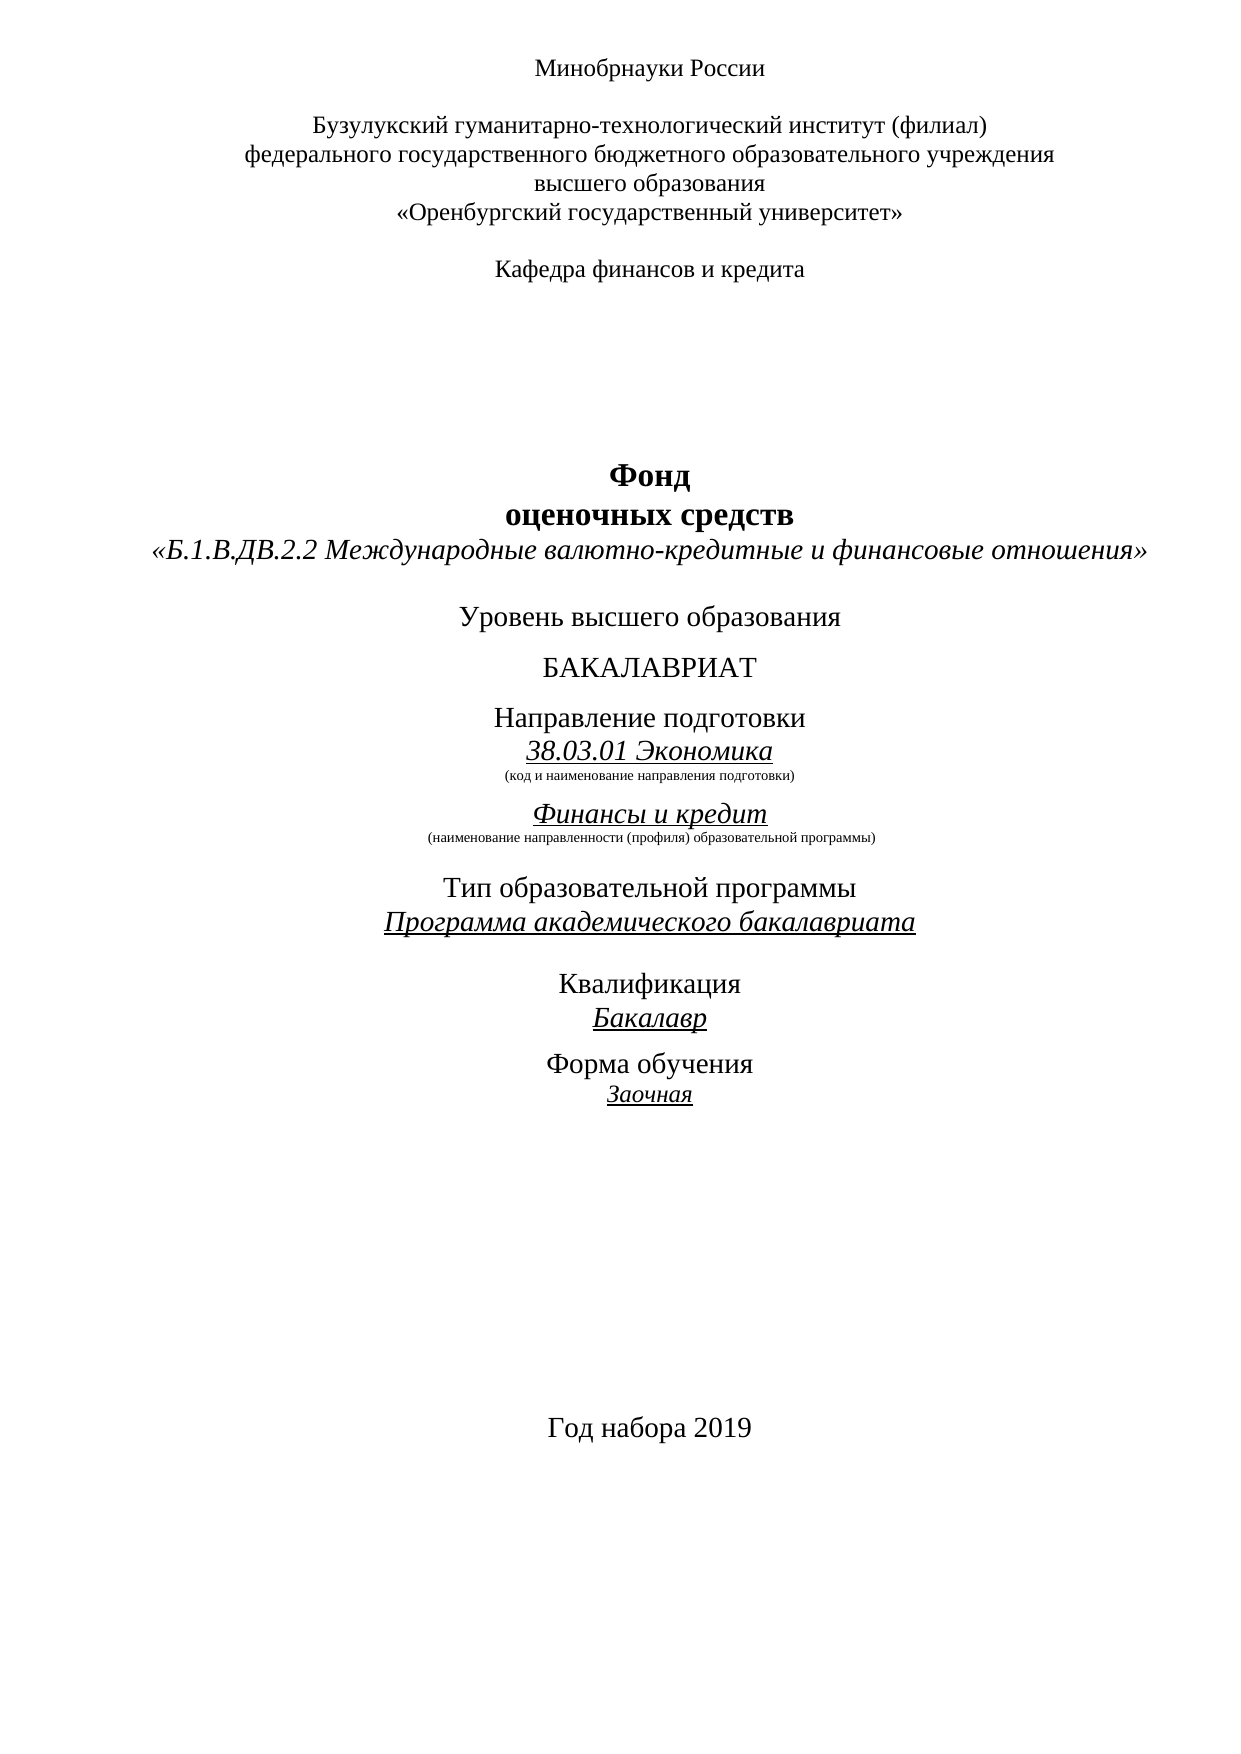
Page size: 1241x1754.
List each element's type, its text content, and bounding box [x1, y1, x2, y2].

text «Б.1.В.ДВ.2.2 Международные валютно-кредитные и финансовые отношения» [118, 532, 1181, 566]
text Квалификация [118, 966, 1181, 1000]
text оценочных средств [118, 494, 1181, 532]
text 38.03.01 Экономика [118, 733, 1181, 767]
text Фонд [118, 456, 1181, 494]
text федерального государственного бюджетного образовательного учреждения [118, 139, 1181, 168]
text Бузулукский гуманитарно-технологический институт (филиал) [118, 111, 1181, 139]
text Бакалавр [118, 1000, 1181, 1033]
text высшего образования [118, 168, 1181, 197]
text Программа академического бакалавриата [118, 904, 1181, 938]
text Тип образовательной программы [118, 871, 1181, 904]
text «Оренбургский государственный университет» [118, 197, 1181, 226]
text Заочная [118, 1079, 1181, 1108]
text Минобрнауки России [118, 53, 1181, 82]
text Уровень высшего образования [118, 599, 1181, 633]
text БАКАЛАВРИАТ [118, 650, 1181, 683]
text Год набора 2019 [118, 1410, 1181, 1444]
text Финансы и кредит [118, 796, 1181, 829]
text (наименование направленности (профиля) образовательной программы) [118, 829, 1181, 858]
text Форма обучения [118, 1046, 1181, 1079]
text Направление подготовки [118, 700, 1181, 733]
text (код и наименование направления подготовки) [118, 767, 1181, 796]
text Кафедра финансов и кредита [118, 254, 1181, 283]
